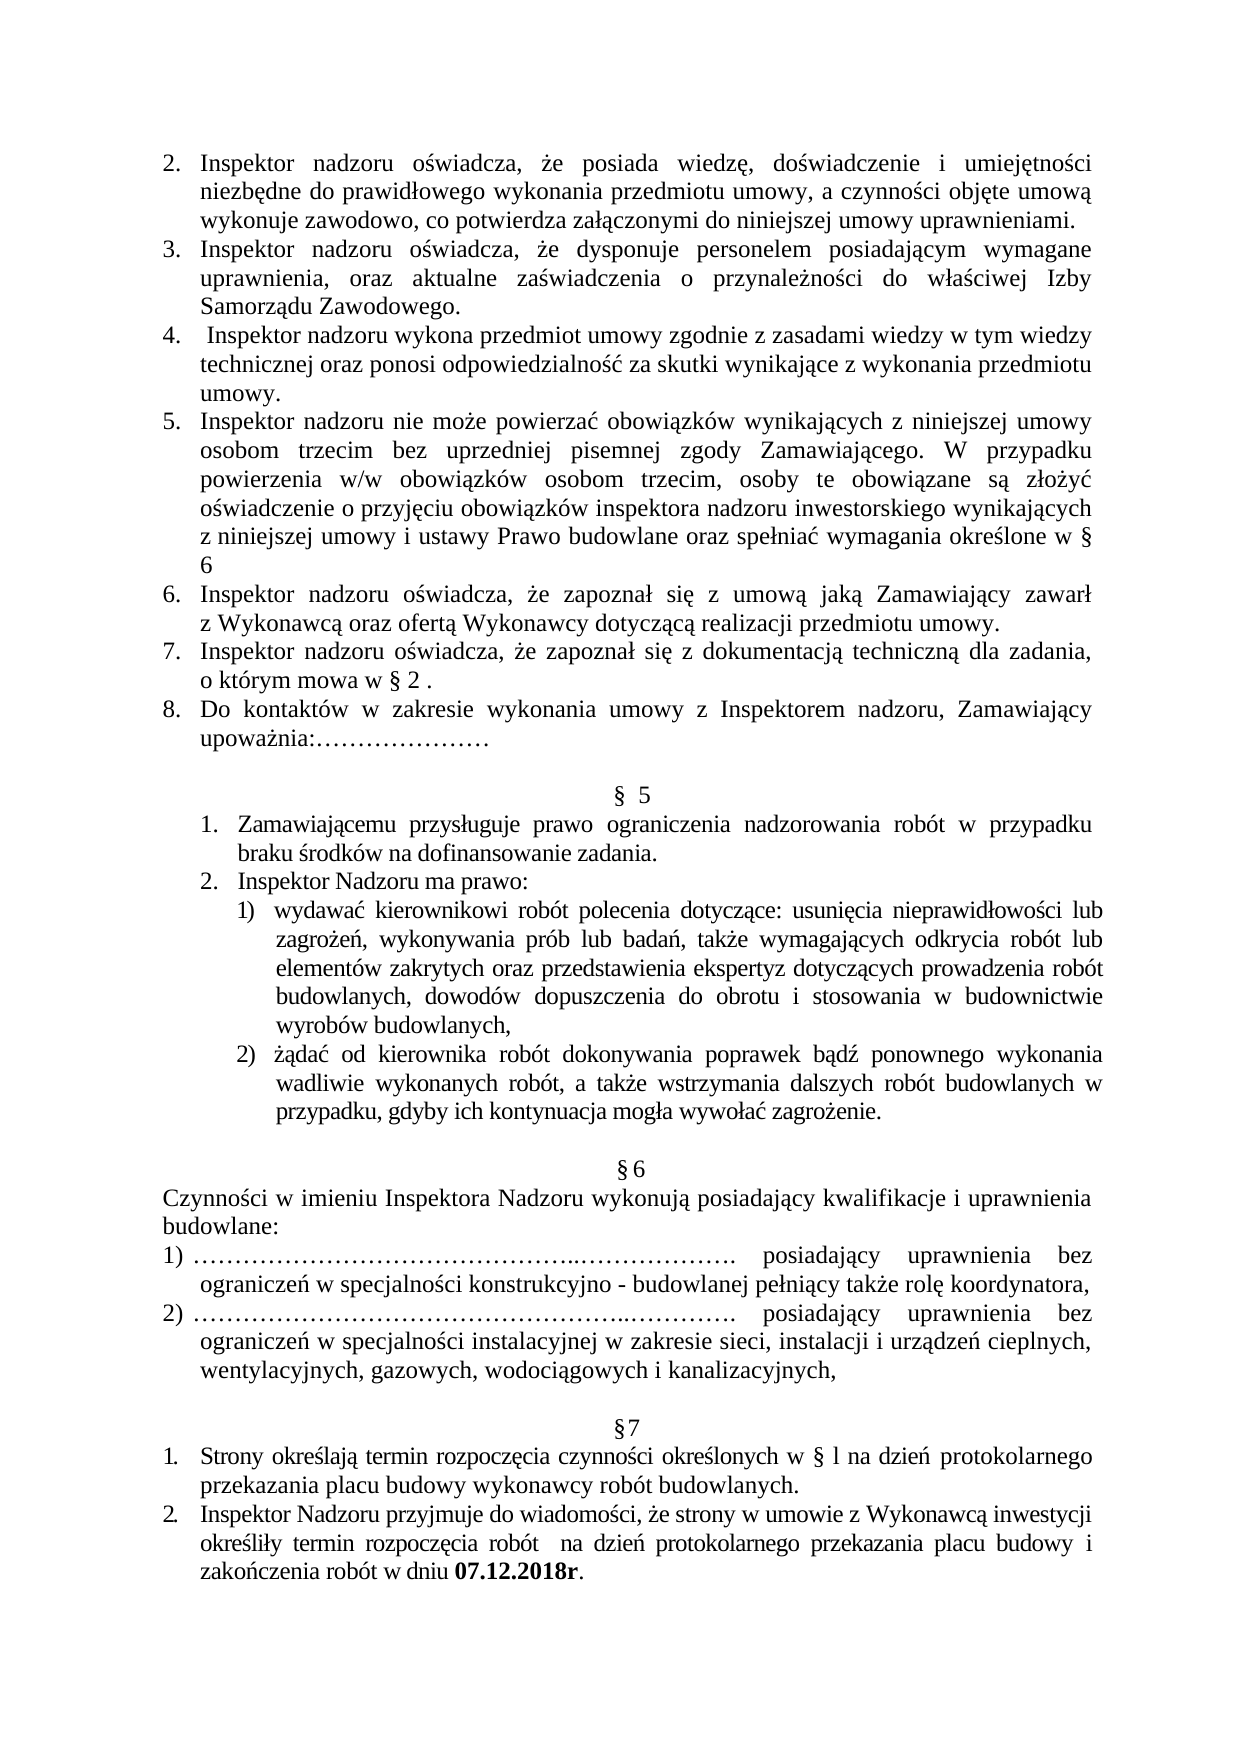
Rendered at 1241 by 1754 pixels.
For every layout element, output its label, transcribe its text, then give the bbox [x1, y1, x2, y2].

list Inspektor nadzoru oświadcza, że posiada wiedzę, doświadczenie i umiejętności niezbędne do prawidłowego wykonania przedmiotu umowy, a czynności objęte umową wykonuje zawodowo, co potwierdza załączonymi do niniejszej umowy uprawnieniami. [162, 148, 1093, 234]
list Inspektor nadzoru oświadcza, że dysponuje personelem posiadającym wymagane uprawnienia, oraz aktualne zaświadczenia o przynależności do właściwej Izby Samorządu Zawodowego. [162, 234, 1093, 320]
list Inspektor Nadzoru ma prawo: [200, 866, 1093, 895]
text § 6 [170, 1154, 1093, 1183]
text Czynności w imieniu Inspektora Nadzoru wykonują posiadający kwalifikacje i uprawnienia budowlane: [162, 1183, 1093, 1240]
list wydawać kierownikowi robót polecenia dotyczące: usunięcia nieprawidłowości lub zagrożeń, wykonywania prób lub badań, także wymagających odkrycia robót lub elementów zakrytych oraz przedstawienia ekspertyz dotyczących prowadzenia robót budowlanych, dowodów dopuszczenia do obrotu i stosowania w budownictwie wyrobów budowlanych, [236, 895, 1104, 1039]
list Inspektor Nadzoru przyjmuje do wiadomości, że strony w umowie z Wykonawcą inwestycji określiły termin rozpoczęcia robót na dzień protokolarnego przekazania placu budowy i zakończenia robót w dniu 07.12.2018r. [162, 1499, 1093, 1585]
list Zamawiającemu przysługuje prawo ograniczenia nadzorowania robót w przypadku braku środków na dofinansowanie zadania. [200, 809, 1093, 866]
list Inspektor nadzoru nie może powierzać obowiązków wynikających z niniejszej umowy osobom trzecim bez uprzedniej pisemnej zgody Zamawiającego. W przypadku powierzenia w/w obowiązków osobom trzecim, osoby te obowiązane są złożyć oświadczenie o przyjęciu obowiązków inspektora nadzoru inwestorskiego wynikających z niniejszej umowy i ustawy Prawo budowlane oraz spełniać wymagania określone w § 6 [162, 406, 1093, 579]
text § 7 [162, 1413, 1093, 1441]
list Inspektor nadzoru oświadcza, że zapoznał się z dokumentacją techniczną dla zadania, o którym mowa w § 2 . [162, 636, 1093, 694]
text § 5 [171, 780, 1093, 809]
list Inspektor nadzoru oświadcza, że zapoznał się z umową jaką Zamawiający zawarł z Wykonawcą oraz ofertą Wykonawcy dotyczącą realizacji przedmiotu umowy. [162, 579, 1093, 636]
list Strony określają termin rozpoczęcia czynności określonych w § l na dzień protokolarnego przekazania placu budowy wykonawcy robót budowlanych. [162, 1441, 1093, 1499]
list ………………………………………..………………. posiadający uprawnienia bez ograniczeń w specjalności konstrukcyjno - budowlanej pełniący także rolę koordynatora, [162, 1240, 1093, 1298]
list żądać od kierownika robót dokonywania poprawek bądź ponownego wykonania wadliwie wykonanych robót, a także wstrzymania dalszych robót budowlanych w przypadku, gdyby ich kontynuacja mogła wywołać zagrożenie. [236, 1039, 1104, 1125]
list ……………………………………………..…………. posiadający uprawnienia bez ograniczeń w specjalności instalacyjnej w zakresie sieci, instalacji i urządzeń cieplnych, wentylacyjnych, gazowych, wodociągowych i kanalizacyjnych, [162, 1298, 1093, 1384]
list Do kontaktów w zakresie wykonania umowy z Inspektorem nadzoru, Zamawiający upoważnia:………………… [162, 694, 1093, 751]
list Inspektor nadzoru wykona przedmiot umowy zgodnie z zasadami wiedzy w tym wiedzy technicznej oraz ponosi odpowiedzialność za skutki wynikające z wykonania przedmiotu umowy. [162, 320, 1093, 406]
